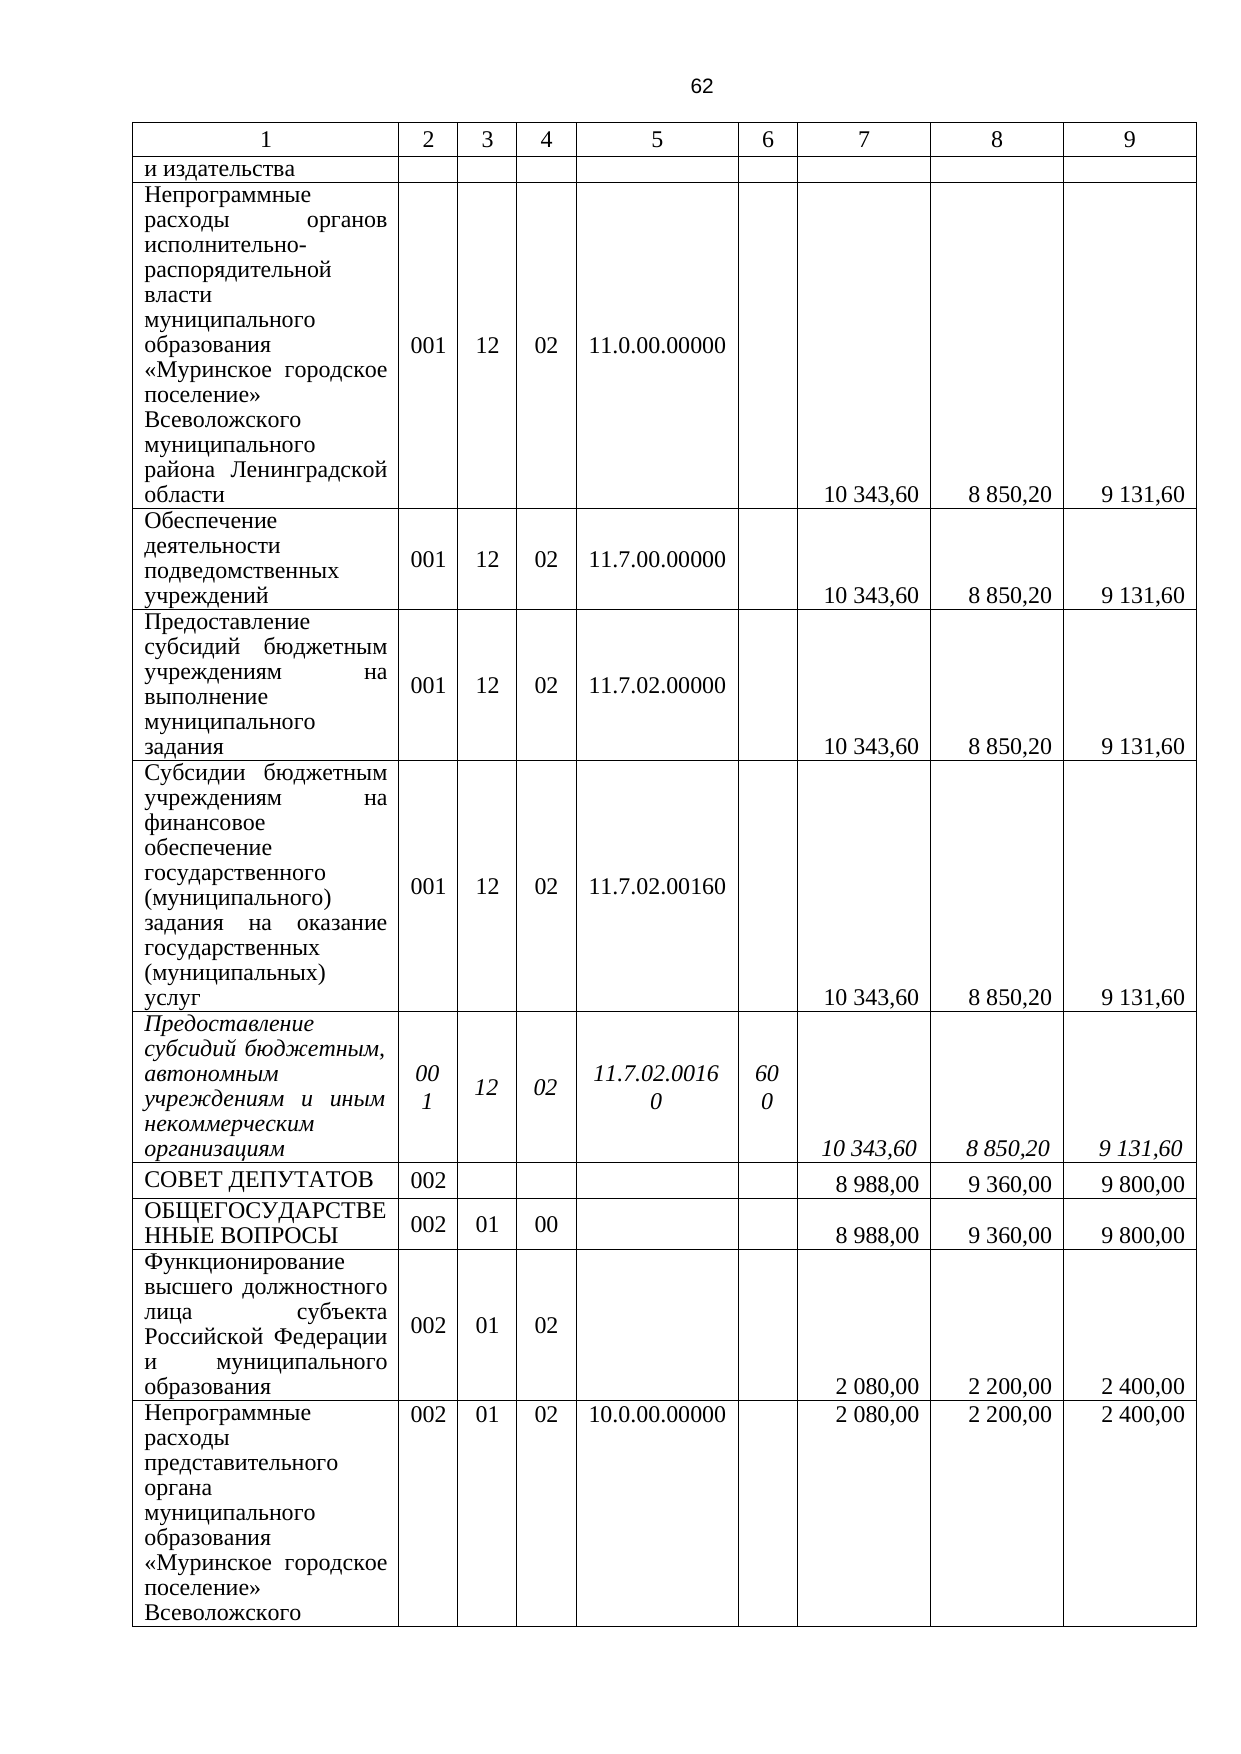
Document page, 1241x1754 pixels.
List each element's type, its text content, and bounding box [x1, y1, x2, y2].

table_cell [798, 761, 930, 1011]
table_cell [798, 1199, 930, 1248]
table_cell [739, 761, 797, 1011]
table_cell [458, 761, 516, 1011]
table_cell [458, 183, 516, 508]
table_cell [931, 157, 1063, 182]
table_header 2 [399, 123, 457, 156]
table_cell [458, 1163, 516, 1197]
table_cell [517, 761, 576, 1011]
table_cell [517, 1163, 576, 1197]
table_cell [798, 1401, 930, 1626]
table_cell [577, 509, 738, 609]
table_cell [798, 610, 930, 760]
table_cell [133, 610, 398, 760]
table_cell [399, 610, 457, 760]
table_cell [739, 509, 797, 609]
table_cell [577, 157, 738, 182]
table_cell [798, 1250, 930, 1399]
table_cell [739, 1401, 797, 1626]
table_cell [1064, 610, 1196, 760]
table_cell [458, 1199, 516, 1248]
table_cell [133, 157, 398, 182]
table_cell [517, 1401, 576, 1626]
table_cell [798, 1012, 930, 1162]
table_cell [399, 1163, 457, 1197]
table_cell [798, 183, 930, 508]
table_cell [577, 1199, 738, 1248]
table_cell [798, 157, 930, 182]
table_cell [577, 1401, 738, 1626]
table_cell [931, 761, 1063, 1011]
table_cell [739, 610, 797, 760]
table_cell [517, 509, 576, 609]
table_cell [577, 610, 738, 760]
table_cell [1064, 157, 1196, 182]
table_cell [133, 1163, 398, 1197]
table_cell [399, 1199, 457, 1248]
table_header 5 [577, 123, 738, 156]
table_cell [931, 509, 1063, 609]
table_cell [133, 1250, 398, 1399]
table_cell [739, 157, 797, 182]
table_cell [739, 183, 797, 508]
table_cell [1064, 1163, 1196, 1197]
table_header 8 [931, 123, 1063, 156]
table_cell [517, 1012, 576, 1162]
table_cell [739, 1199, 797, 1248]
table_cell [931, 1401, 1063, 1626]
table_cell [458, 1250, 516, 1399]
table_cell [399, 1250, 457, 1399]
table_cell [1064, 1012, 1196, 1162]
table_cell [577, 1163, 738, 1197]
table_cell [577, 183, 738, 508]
table_header 6 [739, 123, 797, 156]
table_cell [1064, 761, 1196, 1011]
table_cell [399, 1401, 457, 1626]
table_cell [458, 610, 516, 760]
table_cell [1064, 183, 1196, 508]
table_header 7 [798, 123, 930, 156]
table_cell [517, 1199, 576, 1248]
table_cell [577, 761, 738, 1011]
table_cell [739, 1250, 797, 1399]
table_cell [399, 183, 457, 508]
table_header 4 [517, 123, 576, 156]
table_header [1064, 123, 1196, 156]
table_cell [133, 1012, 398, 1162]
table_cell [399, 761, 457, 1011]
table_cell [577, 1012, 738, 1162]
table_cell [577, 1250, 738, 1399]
table_header 3 [458, 123, 516, 156]
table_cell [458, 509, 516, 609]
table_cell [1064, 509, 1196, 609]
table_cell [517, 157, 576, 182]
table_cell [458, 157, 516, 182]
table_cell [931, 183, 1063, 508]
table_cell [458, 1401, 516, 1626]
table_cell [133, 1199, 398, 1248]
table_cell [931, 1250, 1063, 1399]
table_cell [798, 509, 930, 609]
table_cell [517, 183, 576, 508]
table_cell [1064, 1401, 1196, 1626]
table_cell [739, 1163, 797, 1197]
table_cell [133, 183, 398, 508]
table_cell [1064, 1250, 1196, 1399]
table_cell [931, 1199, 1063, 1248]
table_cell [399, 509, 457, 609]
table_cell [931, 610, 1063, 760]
table_header 1 [133, 123, 398, 156]
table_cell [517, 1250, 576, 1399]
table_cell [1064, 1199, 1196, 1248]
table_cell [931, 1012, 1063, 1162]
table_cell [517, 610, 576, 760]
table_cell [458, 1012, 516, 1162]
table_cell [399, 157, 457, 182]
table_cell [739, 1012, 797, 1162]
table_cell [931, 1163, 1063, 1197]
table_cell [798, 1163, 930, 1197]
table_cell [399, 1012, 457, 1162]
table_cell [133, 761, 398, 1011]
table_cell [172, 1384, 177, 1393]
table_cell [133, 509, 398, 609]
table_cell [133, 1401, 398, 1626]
